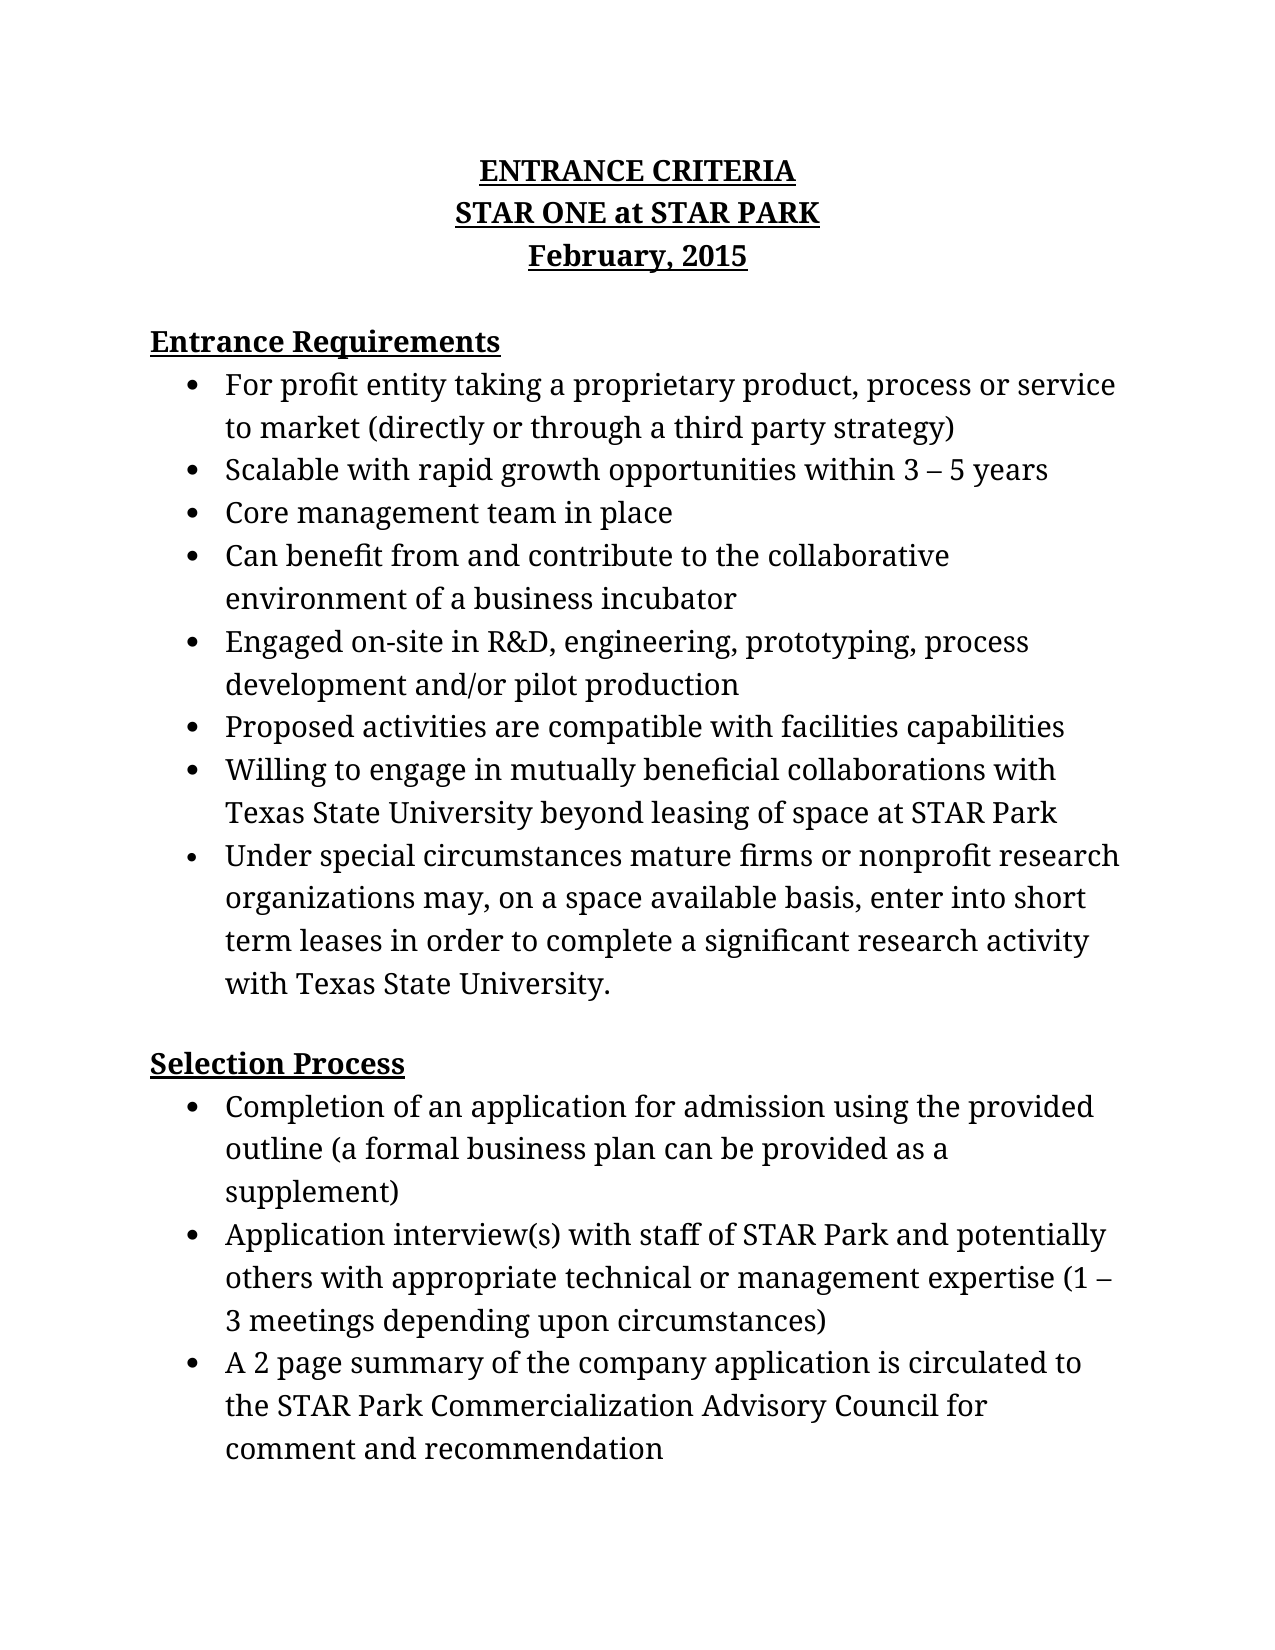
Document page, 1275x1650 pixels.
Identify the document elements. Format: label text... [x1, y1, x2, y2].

list Can benefit from and contribute to the collaborative environment of a business incubator [187, 535, 1125, 618]
list Willing to engage in mutually beneficial collaborations with Texas State University beyond leasing of space at STAR Park [187, 749, 1125, 832]
text Selection Process [150, 1043, 1125, 1083]
list Engaged on-site in R&D, engineering, prototyping, process development and/or pilot production [187, 621, 1125, 703]
text STAR ONE at STAR PARK [150, 193, 1125, 232]
list Completion of an application for admission using the provided outline (a formal business plan can be provided as a supplement) [187, 1086, 1125, 1211]
list Under special circumstances mature firms or nonprofit research organizations may, on a space available basis, enter into short term leases in order to complete a significant research activity with Texas State University. [187, 835, 1125, 1003]
list Scalable with rapid growth opportunities within 3 – 5 years [187, 450, 1125, 489]
text February, 2015 [150, 236, 1125, 275]
list For profit entity taking a proprietary product, process or service to market (directly or through a third party strategy) [187, 364, 1125, 447]
text Entrance Requirements [150, 321, 1125, 361]
list A 2 page summary of the company application is circulated to the STAR Park Commercialization Advisory Council for comment and recommendation [187, 1343, 1125, 1468]
list Proposed activities are compatible with facilities capabilities [187, 707, 1125, 746]
list Application interview(s) with staff of STAR Park and potentially others with appropriate technical or management expertise (1 – 3 meetings depending upon circumstances) [187, 1214, 1125, 1339]
text ENTRANCE CRITERIA [150, 150, 1125, 190]
list Core management team in place [187, 492, 1125, 532]
